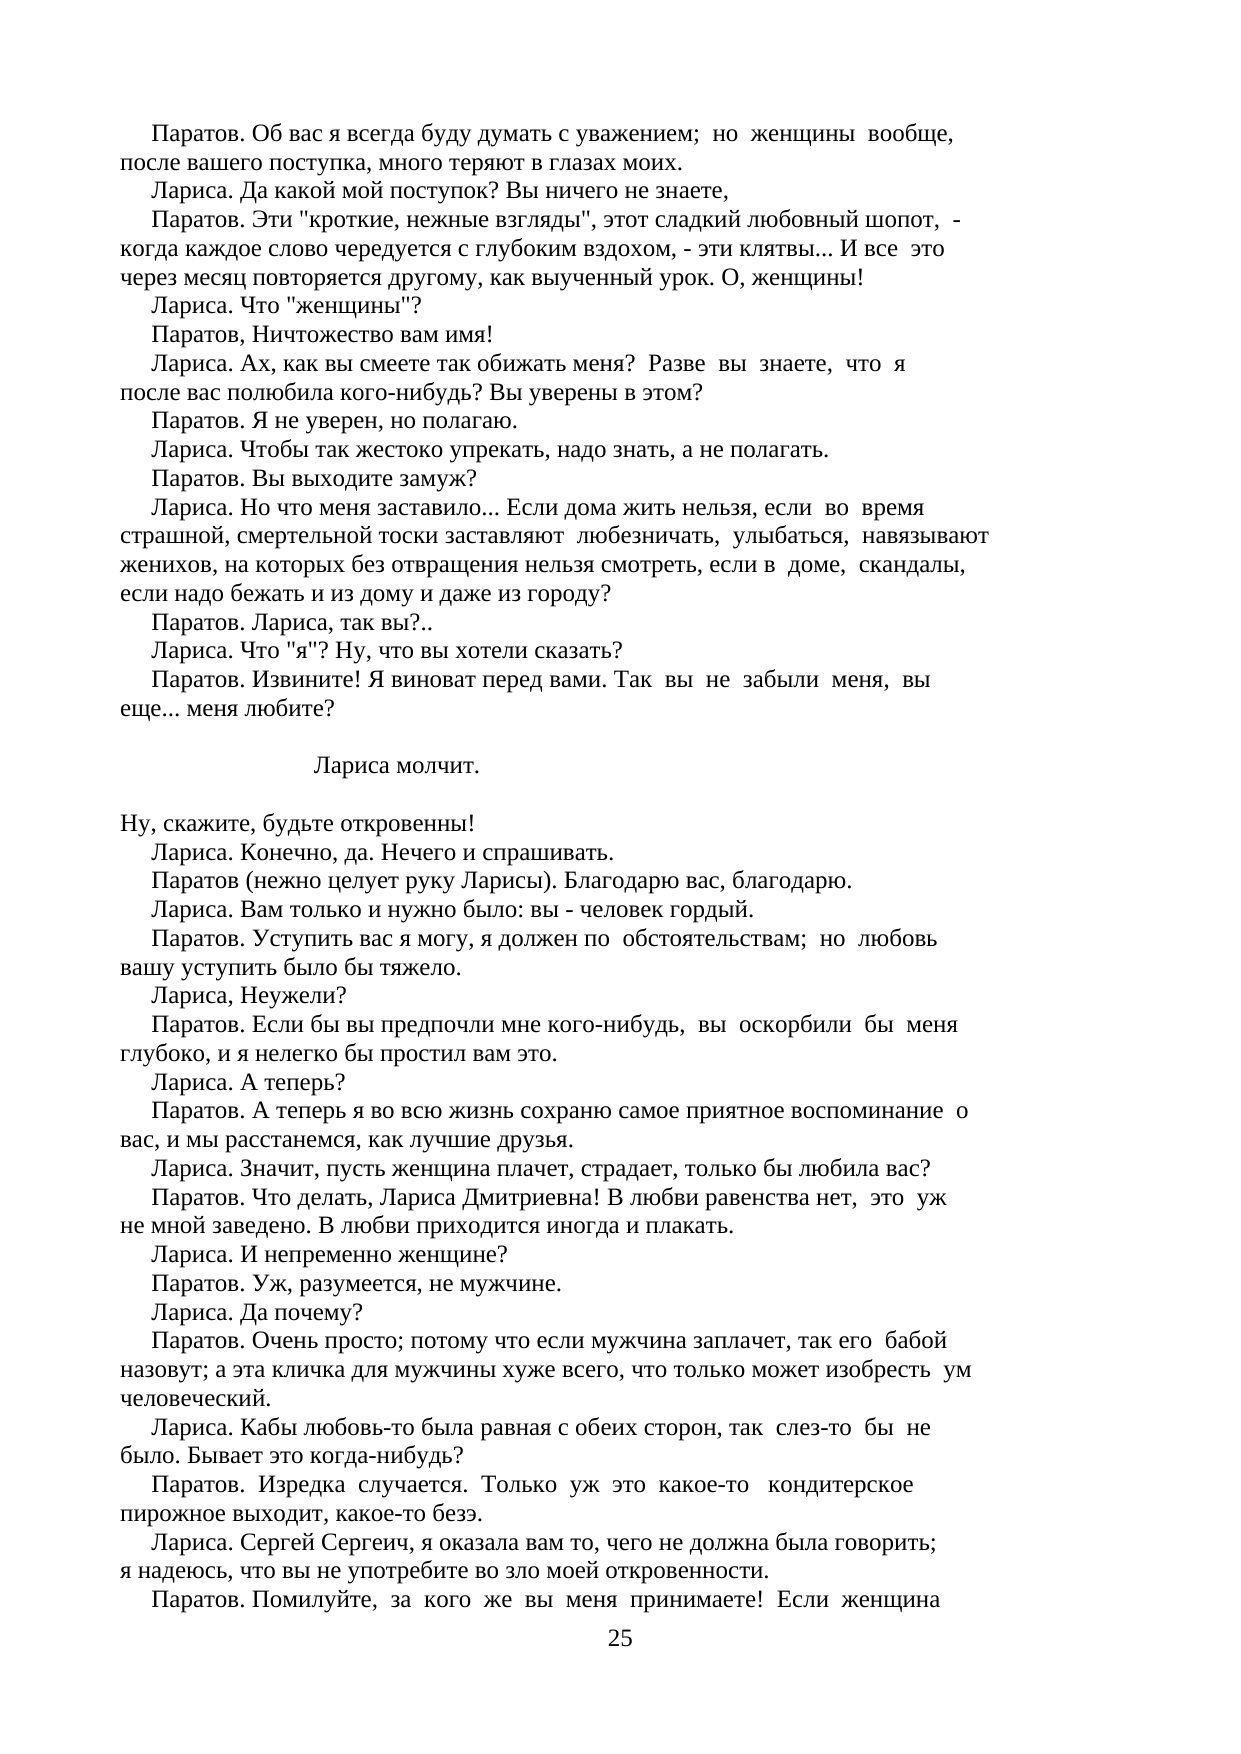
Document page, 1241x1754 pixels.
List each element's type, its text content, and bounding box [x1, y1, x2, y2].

text Лариса. Но что меня заставило... Если дома жить нельзя, если во время [120, 492, 1120, 521]
text через месяц повторяется другому, как выученный урок. О, женщины! [120, 262, 1120, 291]
text Паратов. Уж, разумеется, не мужчине. [120, 1268, 1120, 1297]
text когда каждое слово чередуется с глубоким вздохом, - эти клятвы... И все это [120, 233, 1120, 262]
text Ну, скажите, будьте откровенны! [120, 808, 1120, 837]
text было. Бывает это когда-нибудь? [120, 1441, 1120, 1469]
text назовут; а эта кличка для мужчины хуже всего, что только может изобресть ум [120, 1354, 1120, 1383]
text Паратов, Ничтожество вам имя! [120, 319, 1120, 348]
text Паратов. Изредка случается. Только уж это какое-то кондитерское [120, 1469, 1120, 1498]
text Паратов. Об вас я всегда буду думать с уважением; но женщины вообще, [120, 118, 1120, 147]
text Лариса. И непременно женщине? [120, 1239, 1120, 1268]
text Паратов. Извините! Я виноват перед вами. Так вы не забыли меня, вы [120, 664, 1120, 693]
text Лариса молчит. [120, 751, 1120, 779]
text человеческий. [120, 1383, 1120, 1412]
text Паратов. Уступить вас я могу, я должен по обстоятельствам; но любовь [120, 923, 1120, 952]
text Паратов. Эти "кроткие, нежные взгляды", этот сладкий любовный шопот, - [120, 204, 1120, 233]
text если надо бежать и из дому и даже из городу? [120, 578, 1120, 607]
text Лариса. Да какой мой поступок? Вы ничего не знаете, [120, 176, 1120, 204]
text Лариса. Ах, как вы смеете так обижать меня? Разве вы знаете, что я [120, 348, 1120, 377]
text женихов, на которых без отвращения нельзя смотреть, если в доме, скандалы, [120, 549, 1120, 578]
text Лариса. Вам только и нужно было: вы - человек гордый. [120, 894, 1120, 923]
text Паратов. Что делать, Лариса Дмитриевна! В любви равенства нет, это уж [120, 1182, 1120, 1211]
text Лариса. Сергей Сергеич, я оказала вам то, чего не должна была говорить; [120, 1527, 1120, 1556]
text я надеюсь, что вы не употребите во зло моей откровенности. [120, 1556, 1120, 1584]
text Паратов. Лариса, так вы?.. [120, 607, 1120, 636]
text Паратов. Вы выходите замуж? [120, 463, 1120, 492]
text Лариса. Что "женщины"? [120, 291, 1120, 319]
text глубоко, и я нелегко бы простил вам это. [120, 1038, 1120, 1067]
text пирожное выходит, какое-то безэ. [120, 1498, 1120, 1527]
text Паратов. Помилуйте, за кого же вы меня принимаете! Если женщина [120, 1584, 1120, 1613]
text Лариса. Конечно, да. Нечего и спрашивать. [120, 837, 1120, 866]
text Лариса. Значит, пусть женщина плачет, страдает, только бы любила вас? [120, 1153, 1120, 1182]
text после вас полюбила кого-нибудь? Вы уверены в этом? [120, 377, 1120, 406]
text вас, и мы расстанемся, как лучшие друзья. [120, 1124, 1120, 1153]
text Паратов (нежно целует руку Ларисы). Благодарю вас, благодарю. [120, 866, 1120, 894]
text Паратов. Очень просто; потому что если мужчина заплачет, так его бабой [120, 1326, 1120, 1354]
text еще... меня любите? [120, 693, 1120, 722]
text Лариса. Что "я"? Ну, что вы хотели сказать? [120, 636, 1120, 664]
text Лариса, Неужели? [120, 981, 1120, 1009]
text Лариса. Кабы любовь-то была равная с обеих сторон, так слез-то бы не [120, 1412, 1120, 1441]
text Лариса. А теперь? [120, 1067, 1120, 1096]
text вашу уступить было бы тяжело. [120, 952, 1120, 981]
text после вашего поступка, много теряют в глазах моих. [120, 147, 1120, 176]
text не мной заведено. В любви приходится иногда и плакать. [120, 1211, 1120, 1239]
text Паратов. Если бы вы предпочли мне кого-нибудь, вы оскорбили бы меня [120, 1009, 1120, 1038]
text Лариса. Да почему? [120, 1297, 1120, 1326]
text страшной, смертельной тоски заставляют любезничать, улыбаться, навязывают [120, 521, 1120, 549]
text Паратов. А теперь я во всю жизнь сохраню самое приятное воспоминание о [120, 1096, 1120, 1124]
text Лариса. Чтобы так жестоко упрекать, надо знать, а не полагать. [120, 434, 1120, 463]
text Паратов. Я не уверен, но полагаю. [120, 406, 1120, 434]
